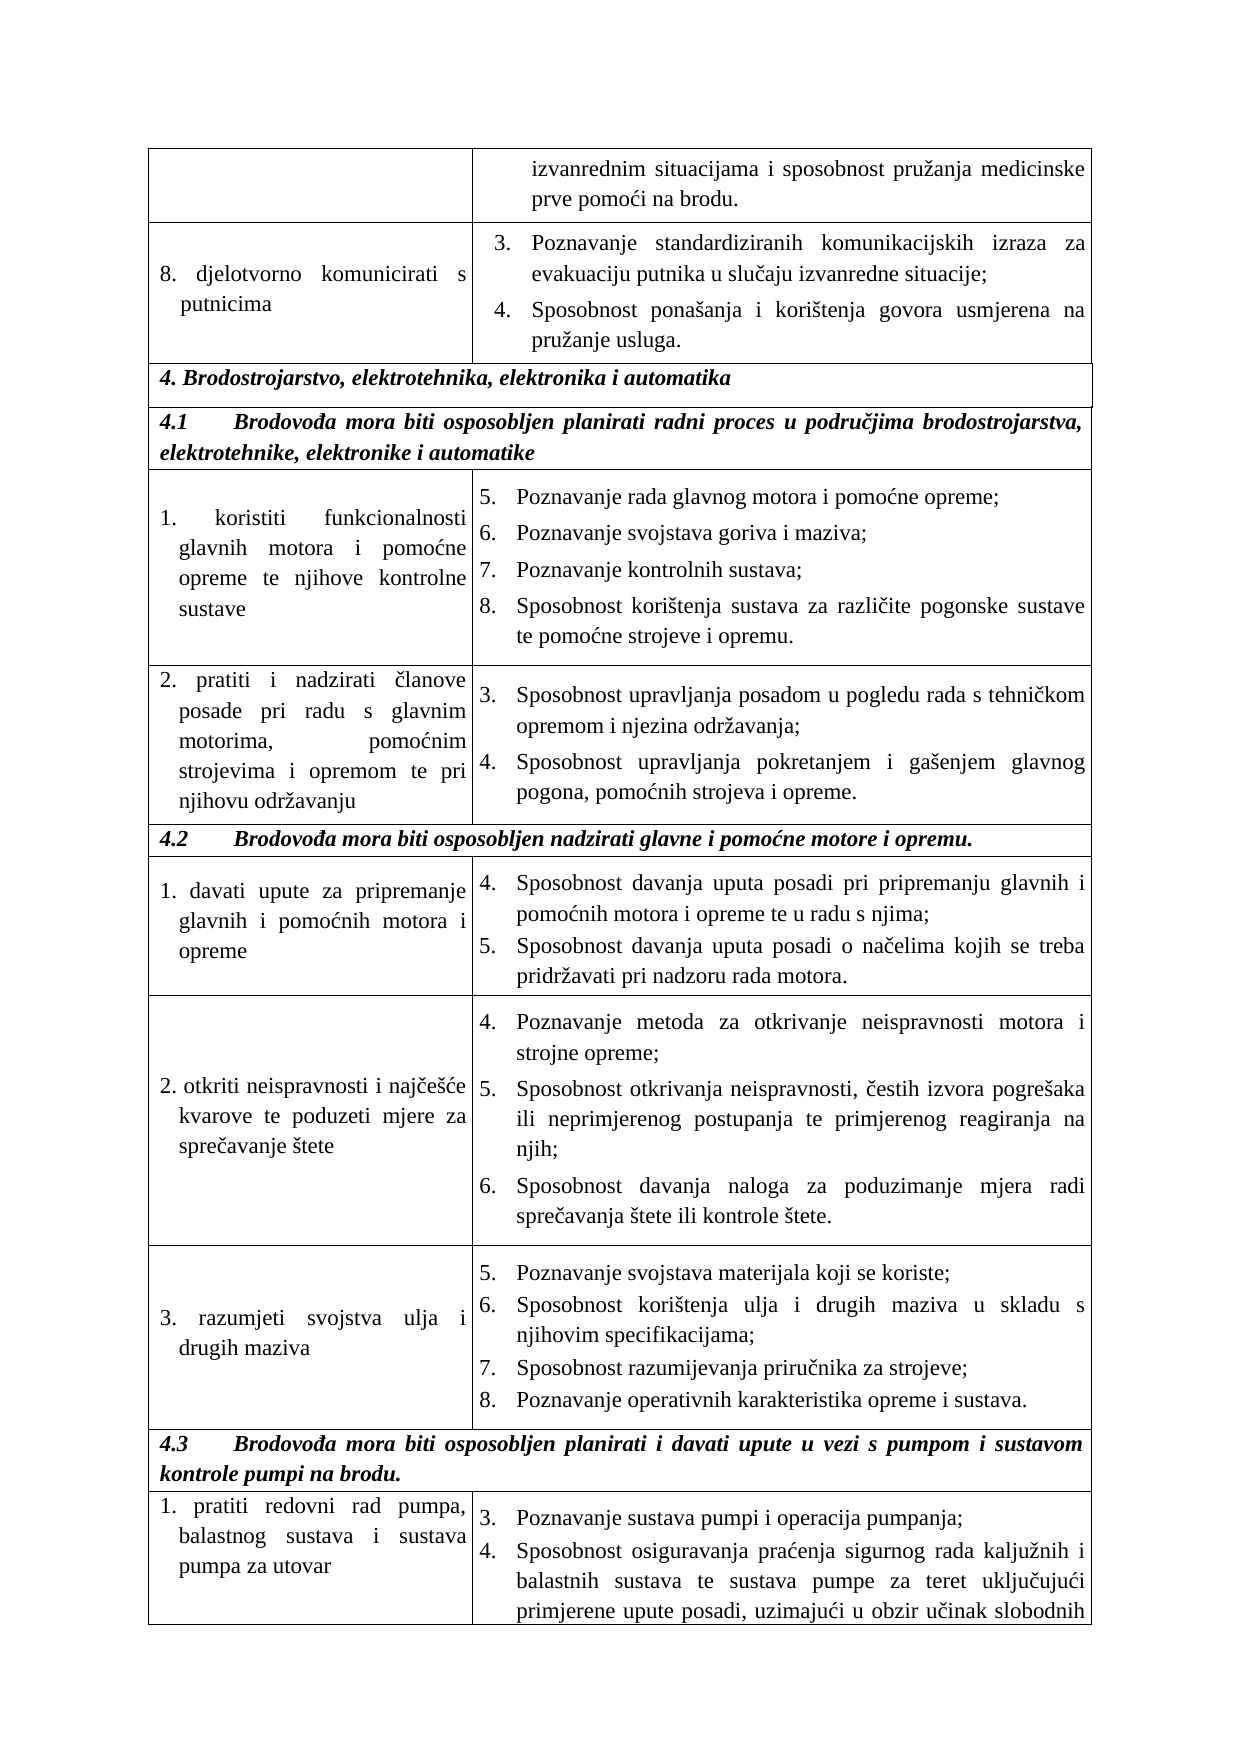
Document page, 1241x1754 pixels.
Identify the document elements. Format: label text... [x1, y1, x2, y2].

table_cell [473, 1492, 1091, 1623]
table_cell Sposobnost upravljanja posadom u pogledu rada s tehničkom opremom i njezina održavanja; Sposobnost upravljanja pokretanjem i gašenjem glavnog pogona, pomoćnih strojeva i opreme. [473, 666, 1091, 824]
table_cell 8. djelotvorno komunicirati s putnicima [149, 223, 472, 363]
table_cell 1. davati upute za pripremanje glavnih i pomoćnih motora i opreme [149, 857, 472, 995]
table_cell 1. koristiti funkcionalnosti glavnih motora i pomoćne opreme te njihove kontrolne sustave [149, 470, 472, 665]
table_cell 3. razumjeti svojstva ulja i drugih maziva [149, 1246, 472, 1429]
table_cell 4. Brodostrojarstvo, elektrotehnika, elektronika i automatika [149, 364, 1092, 407]
table_cell Sposobnost davanja uputa posadi pri pripremanju glavnih i pomoćnih motora i opreme te u radu s njima; Sposobnost davanja uputa posadi o načelima kojih se treba pridržavati pri nadzoru rada motora. [473, 857, 1091, 995]
table_cell Poznavanje standardiziranih komunikacijskih izraza za evakuaciju putnika u slučaju izvanredne situacije; Sposobnost ponašanja i korištenja govora usmjerena na pružanje usluga. [473, 223, 1091, 363]
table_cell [149, 149, 472, 222]
table_cell 4.2 Brodovođa mora biti osposobljen nadzirati glavne i pomoćne motore i opremu. [149, 825, 1091, 856]
table_cell Poznavanje rada glavnog motora i pomoćne opreme; Poznavanje svojstava goriva i maziva; Poznavanje kontrolnih sustava; Sposobnost korištenja sustava za različite pogonske sustave te pomoćne strojeve i opremu. [473, 470, 1091, 665]
table_cell 2. otkriti neispravnosti i najčešće kvarove te poduzeti mjere za sprečavanje štete [149, 996, 472, 1245]
table_cell Poznavanje metoda za otkrivanje neispravnosti motora i strojne opreme; Sposobnost otkrivanja neispravnosti, čestih izvora pogrešaka ili neprimjerenog postupanja te primjerenog reagiranja na njih; Sposobnost davanja naloga za poduzimanje mjera radi sprečavanja štete ili kontrole štete. [473, 996, 1091, 1245]
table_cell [473, 149, 1091, 222]
table_cell 4.1 Brodovođa mora biti osposobljen planirati radni proces u područjima brodostrojarstva, elektrotehnike, elektronike i automatike [149, 408, 1091, 469]
table_cell 4.3 Brodovođa mora biti osposobljen planirati i davati upute u vezi s pumpom i sustavom kontrole pumpi na brodu. [149, 1430, 1091, 1491]
table_cell 2. pratiti i nadzirati članove posade pri radu s glavnim motorima, pomoćnim strojevima i opremom te pri njihovu održavanju [149, 666, 472, 824]
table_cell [149, 1492, 472, 1623]
table_cell Poznavanje svojstava materijala koji se koriste; Sposobnost korištenja ulja i drugih maziva u skladu s njihovim specifikacijama; Sposobnost razumijevanja priručnika za strojeve; Poznavanje operativnih karakteristika opreme i sustava. [473, 1246, 1091, 1429]
